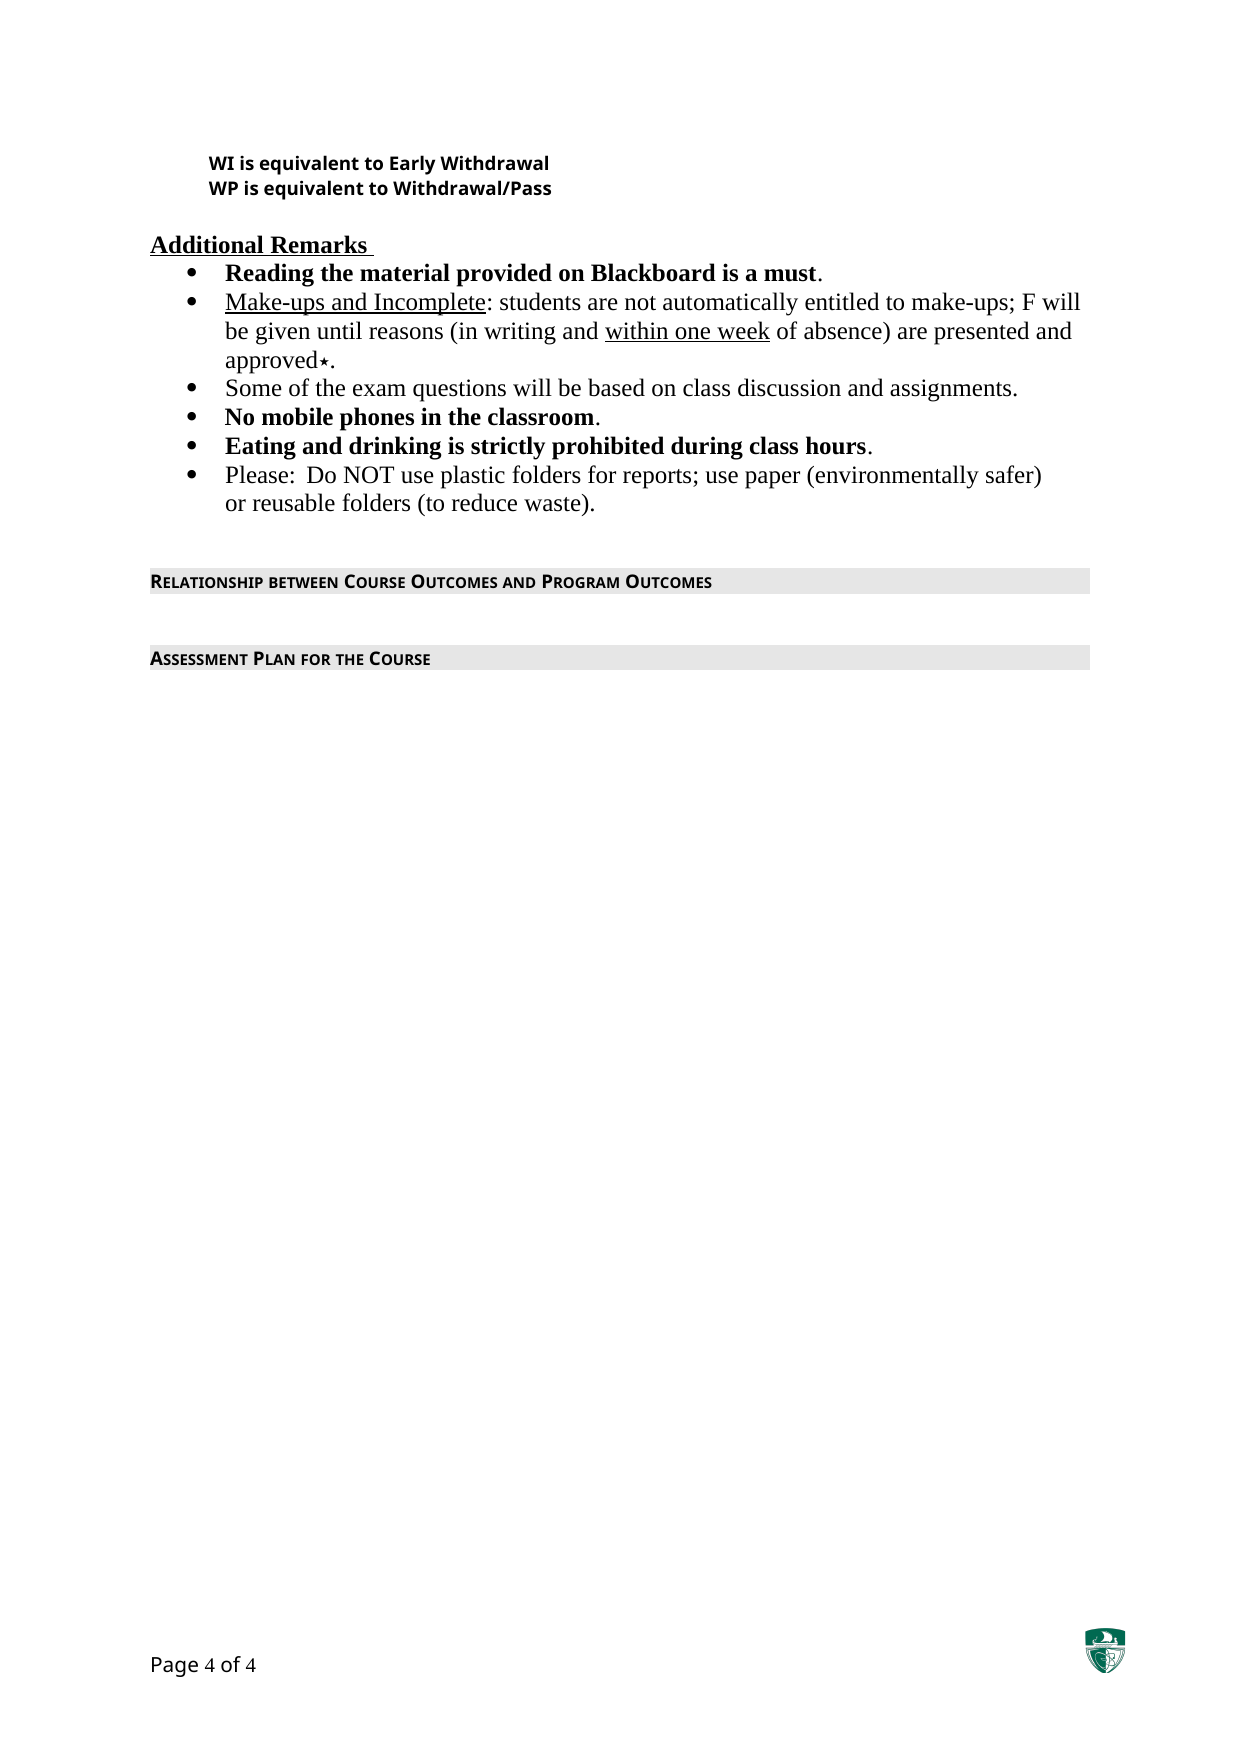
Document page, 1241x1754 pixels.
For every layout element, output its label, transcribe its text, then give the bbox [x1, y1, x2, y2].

text or reusable folders (to reduce waste). [225, 488, 1090, 517]
list No mobile phones in the classroom. [187, 402, 1090, 431]
text WP is equivalent to Withdrawal/Pass [150, 176, 1090, 201]
text WI is equivalent to Early Withdrawal [150, 150, 1090, 176]
list Make-ups and Incomplete: students are not automatically entitled to make-ups; F will be given until reasons (in writing and within one week of absence) are presented and approved٭. [187, 287, 1090, 373]
text Relationship between Course Outcomes and Program Outcomes [150, 568, 1090, 594]
list Some of the exam questions will be based on class discussion and assignments. [187, 373, 1090, 402]
list Please: Do NOT use plastic folders for reports; use paper (environmentally safer) [187, 460, 1090, 488]
list Eating and drinking is strictly prohibited during class hours. [187, 431, 1090, 460]
list Reading the material provided on Blackboard is a must. [187, 258, 1090, 287]
text Additional Remarks [150, 230, 1090, 258]
text Assessment Plan for the Course [150, 645, 1090, 670]
